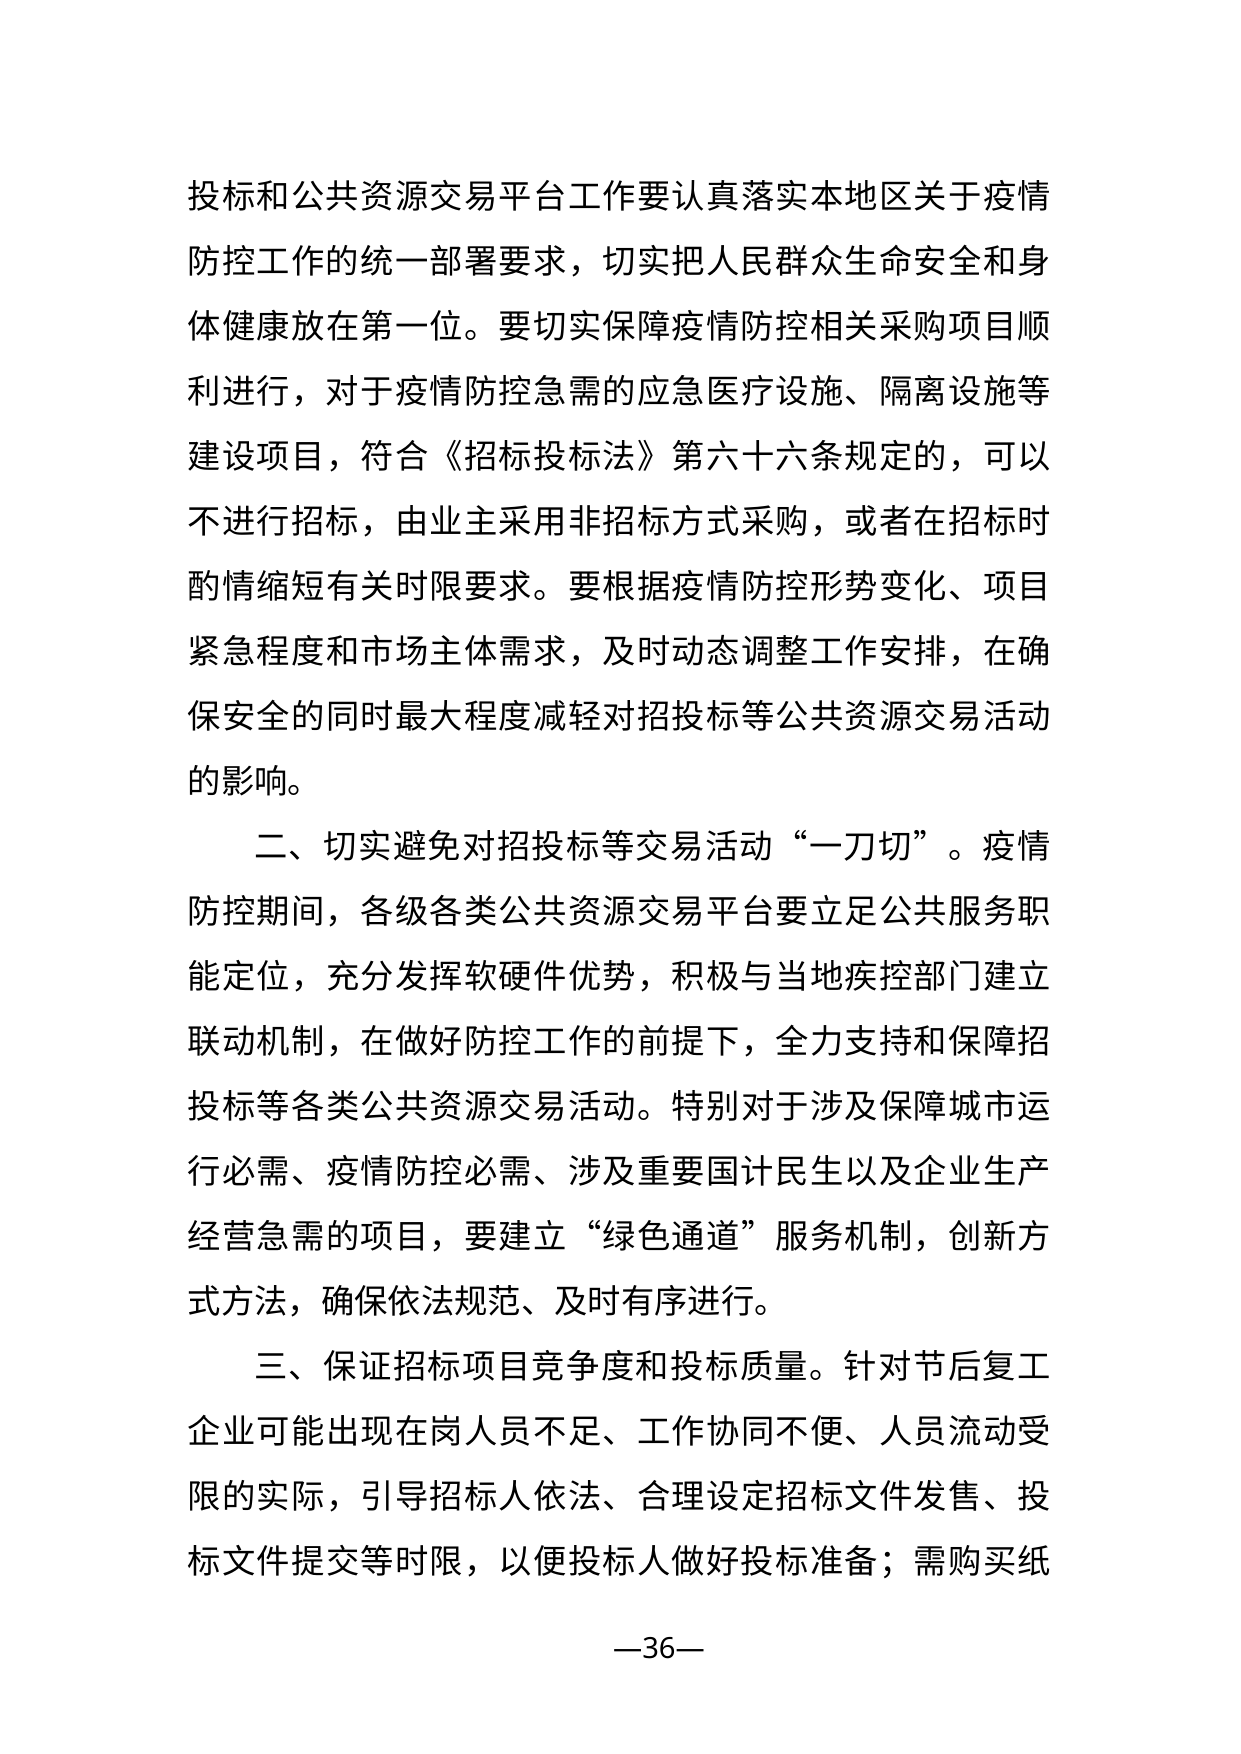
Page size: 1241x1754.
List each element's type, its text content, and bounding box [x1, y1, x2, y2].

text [187, 1332, 1053, 1592]
text 二、切实避免对招投标等交易活动“一刀切”。疫情防控期间，各级各类公共资源交易平台要立足公共服务职能定位，充分发挥软硬件优势，积极与当地疾控部门建立联动机制，在做好防控工作的前提下，全力支持和保障招投标等各类公共资源交易活动。特别对于涉及保障城市运行必需、疫情防控必需、涉及重要国计民生以及企业生产经营急需的项目，要建立“绿色通道”服务机制，创新方式方法，确保依法规范、及时有序进行。 [187, 812, 1053, 1332]
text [187, 162, 1053, 812]
